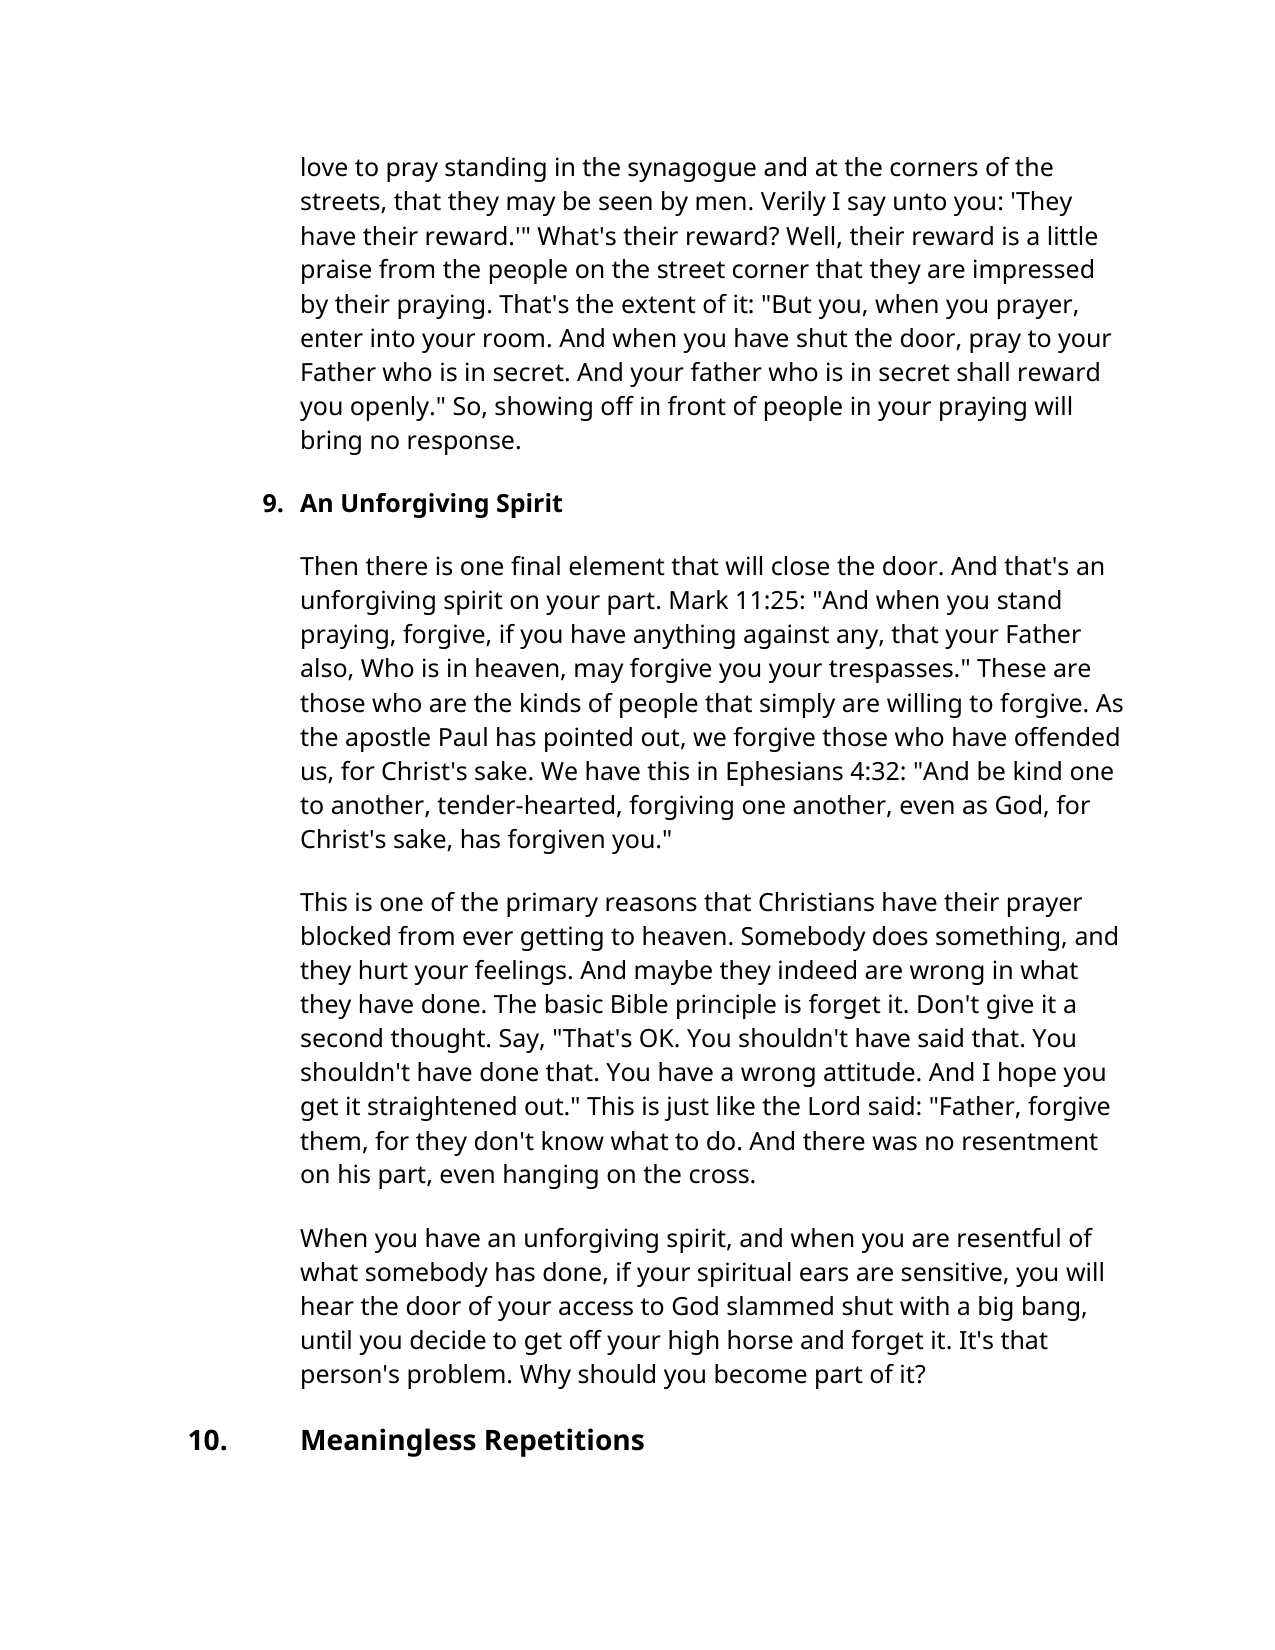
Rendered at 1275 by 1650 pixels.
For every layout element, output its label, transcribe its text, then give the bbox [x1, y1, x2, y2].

text When you have an unforgiving spirit, and when you are resentful of what somebody has done, if your spiritual ears are sensitive, you will hear the door of your access to God slammed shut with a big bang, until you decide to get off your high horse and forget it. It's that person's problem. Why should you become part of it? [300, 1220, 1125, 1391]
list An Unforgiving Spirit [262, 486, 1125, 520]
text This is one of the primary reasons that Christians have their prayer blocked from ever getting to heaven. Somebody does something, and they hurt your feelings. And maybe they indeed are wrong in what they have done. The basic Bible principle is forget it. Don't give it a second thought. Say, "That's OK. You shouldn't have said that. You shouldn't have done that. You have a wrong attitude. And I hope you get it straightened out." This is just like the Lord said: "Father, forgive them, for they don't know what to do. And there was no resentment on his part, even hanging on the cross. [300, 885, 1125, 1191]
list Meaningless Repetitions [187, 1420, 1125, 1458]
text Then there is one final element that will close the door. And that's an unforgiving spirit on your part. Mark 11:25: "And when you stand praying, forgive, if you have anything against any, that your Father also, Who is in heaven, may forgive you your trespasses." These are those who are the kinds of people that simply are willing to forgive. As the apostle Paul has pointed out, we forgive those who have offended us, for Christ's sake. We have this in Ephesians 4:32: "And be kind one to another, tender-hearted, forgiving one another, even as God, for Christ's sake, has forgiven you." [300, 549, 1125, 856]
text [300, 150, 1125, 457]
